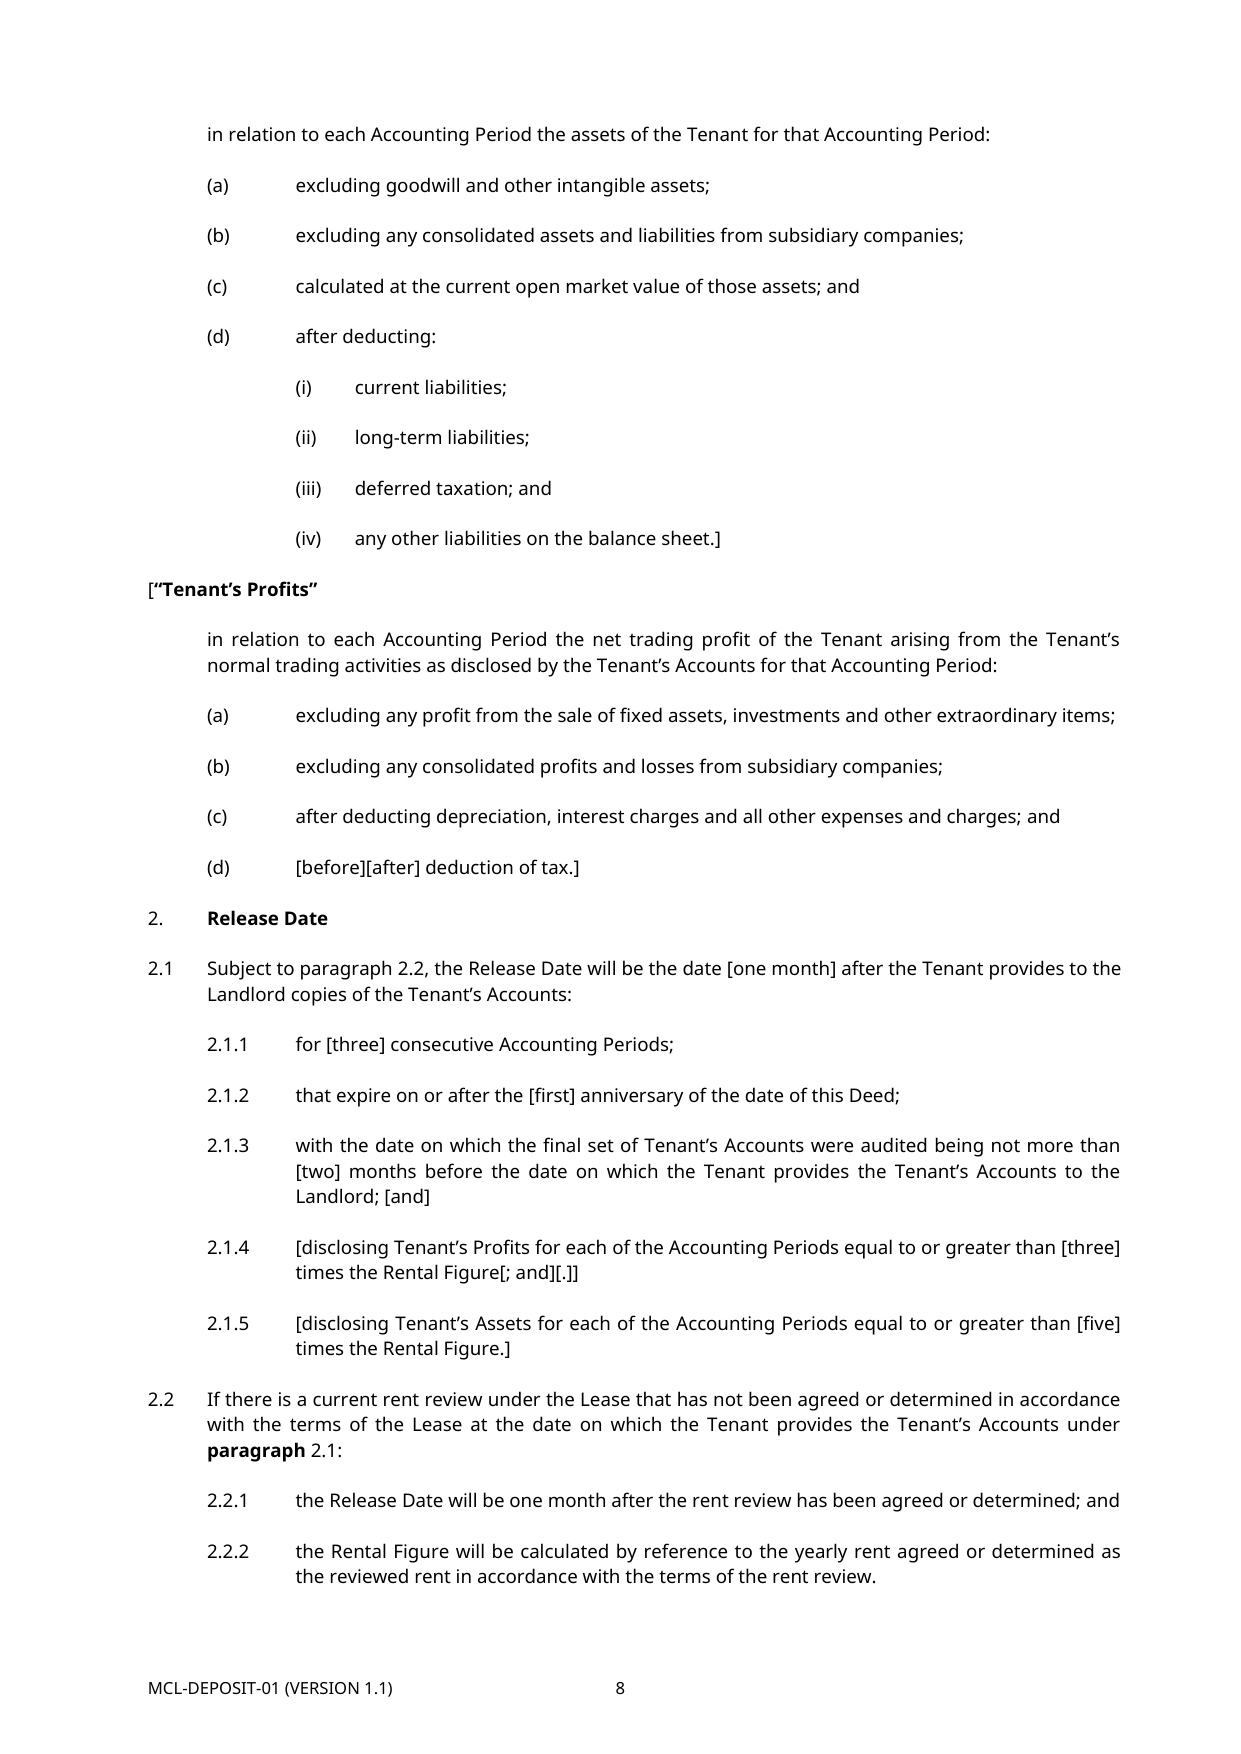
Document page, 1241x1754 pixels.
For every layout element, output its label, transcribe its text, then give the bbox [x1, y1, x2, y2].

text [“Tenant’s Profits” [148, 576, 1122, 602]
text in relation to each Accounting Period the assets of the Tenant for that Accounting Period: [207, 122, 1122, 147]
text [before][after] deduction of tax.] [207, 854, 1122, 880]
text for [three] consecutive Accounting Periods; [207, 1031, 1122, 1057]
text in relation to each Accounting Period the net trading profit of the Tenant arising from the Tenant’s normal trading activities as disclosed by the Tenant’s Accounts for that Accounting Period: [207, 627, 1122, 678]
text any other liabilities on the balance sheet.] [295, 526, 1122, 551]
text with the date on which the final set of Tenant’s Accounts were audited being not more than [two] months before the date on which the Tenant provides the Tenant’s Accounts to the Landlord; [and] [207, 1132, 1122, 1209]
text calculated at the current open market value of those assets; and [207, 273, 1122, 299]
text Subject to paragraph 2.2, the Release Date will be the date [one month] after the Tenant provides to the Landlord copies of the Tenant’s Accounts: [148, 955, 1122, 1006]
text excluding any consolidated profits and losses from subsidiary companies; [207, 753, 1122, 779]
list excluding any profit from the sale of fixed assets, investments and other extraordinary items; [207, 703, 1122, 728]
text after deducting: [207, 324, 1122, 349]
text excluding any consolidated assets and liabilities from subsidiary companies; [207, 223, 1122, 248]
list excluding goodwill and other intangible assets; [207, 172, 1122, 198]
text after deducting depreciation, interest charges and all other expenses and charges; and [207, 804, 1122, 829]
text current liabilities; [295, 374, 1122, 400]
text that expire on or after the [first] anniversary of the date of this Deed; [207, 1082, 1122, 1107]
text long-term liabilities; [295, 425, 1122, 450]
text the Release Date will be one month after the rent review has been agreed or determined; and [207, 1488, 1122, 1513]
text [disclosing Tenant’s Profits for each of the Accounting Periods equal to or greater than [three] times the Rental Figure[; and][.]] [207, 1234, 1122, 1285]
text deferred taxation; and [295, 475, 1122, 501]
text the Rental Figure will be calculated by reference to the yearly rent agreed or determined as the reviewed rent in accordance with the terms of the rent review. [207, 1538, 1122, 1589]
text [disclosing Tenant’s Assets for each of the Accounting Periods equal to or greater than [five] times the Rental Figure.] [207, 1310, 1122, 1361]
text If there is a current rent review under the Lease that has not been agreed or determined in accordance with the terms of the Lease at the date on which the Tenant provides the Tenant’s Accounts under paragraph 2.1: [148, 1386, 1122, 1463]
